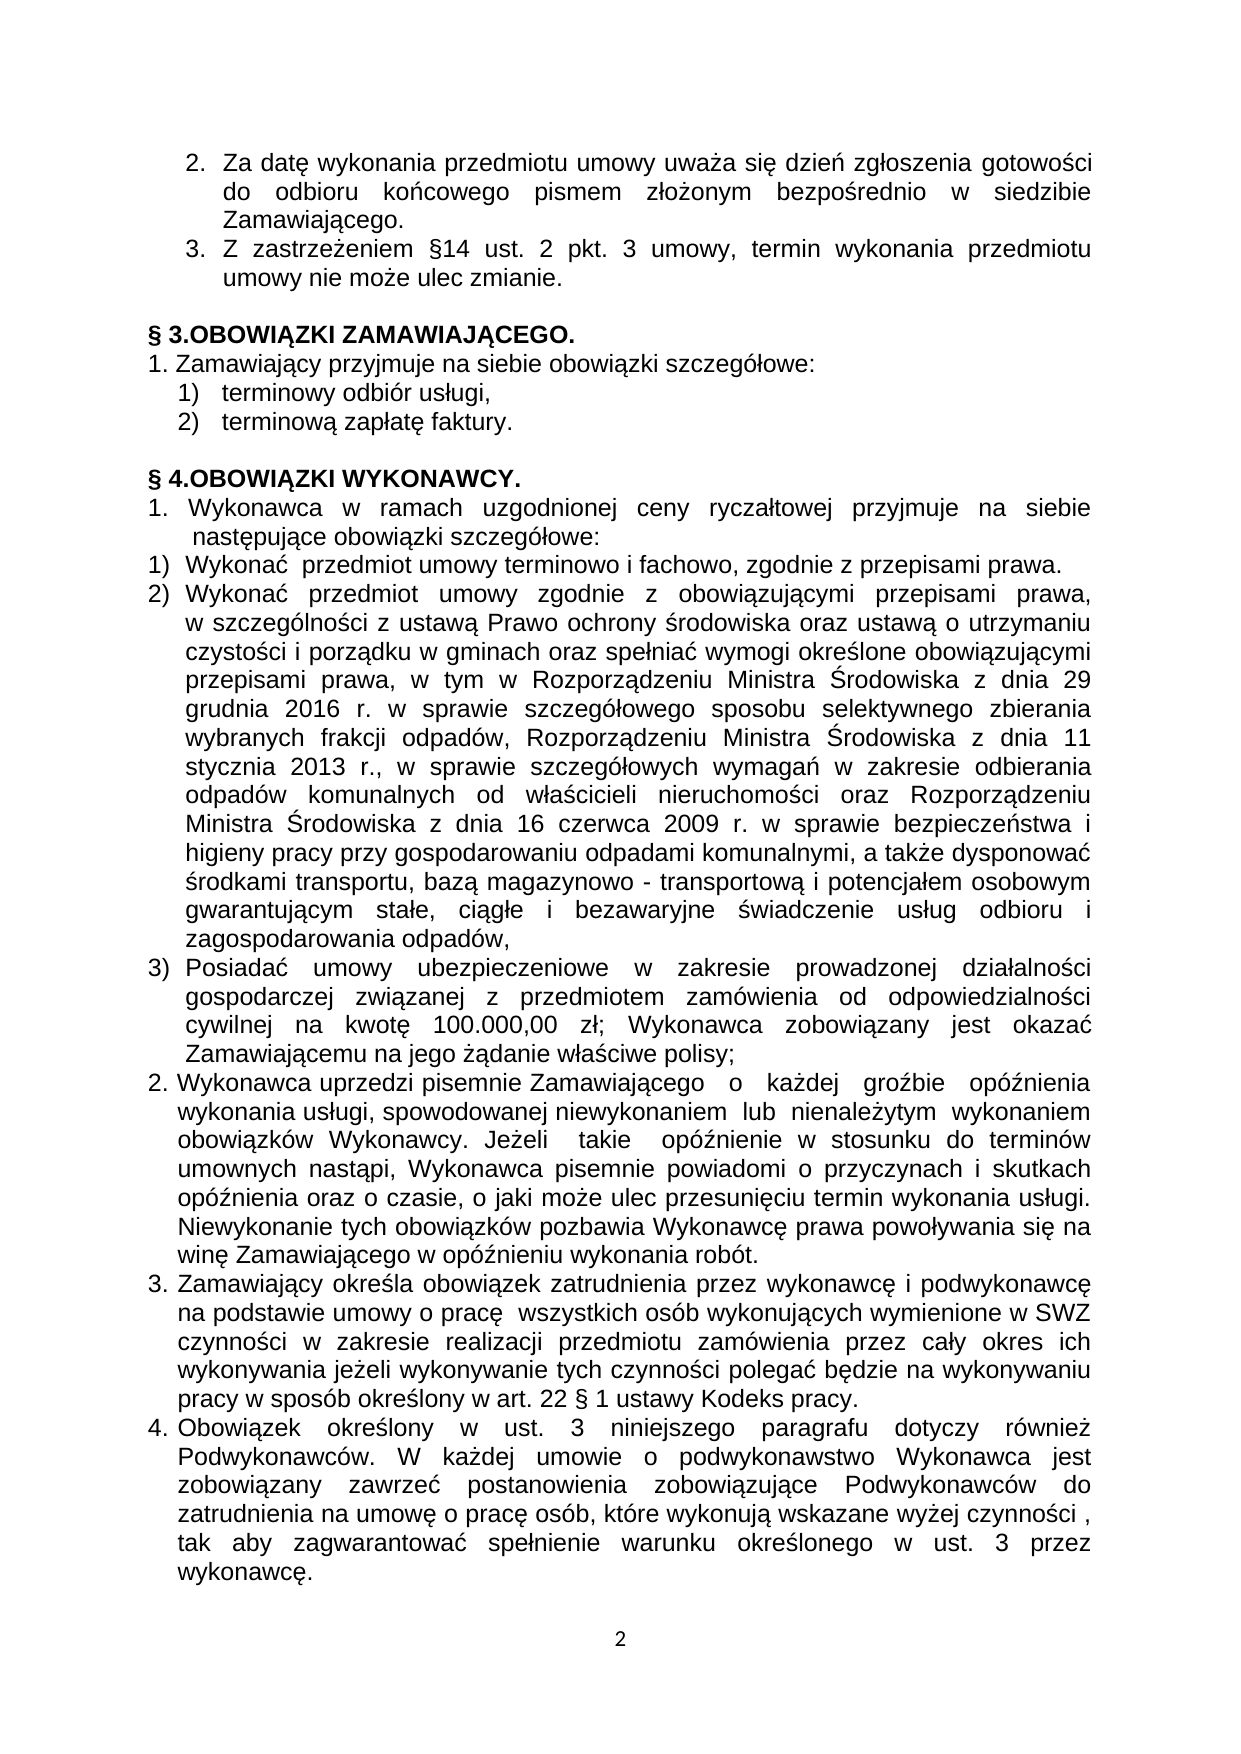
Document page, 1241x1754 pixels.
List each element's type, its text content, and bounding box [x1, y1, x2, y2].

list Posiadać umowy ubezpieczeniowe w zakresie prowadzonej działalności gospodarczej związanej z przedmiotem zamówienia od odpowiedzialności cywilnej na kwotę 100.000,00 zł; Wykonawca zobowiązany jest okazać Zamawiającemu na jego żądanie właściwe polisy; [148, 953, 1092, 1068]
text 1. Wykonawca w ramach uzgodnionej ceny ryczałtowej przyjmuje na siebie następujące obowiązki szczegółowe: [148, 493, 1092, 550]
text § 3.OBOWIĄZKI ZAMAWIAJĄCEGO. [148, 320, 1092, 349]
list Za datę wykonania przedmiotu umowy uważa się dzień zgłoszenia gotowości do odbioru końcowego pismem złożonym bezpośrednio w siedzibie Zamawiającego. [185, 148, 1092, 234]
list terminową zapłatę faktury. [177, 406, 1092, 435]
list Wykonać przedmiot umowy terminowo i fachowo, zgodnie z przepisami prawa. [148, 550, 1092, 579]
list Zamawiający określa obowiązek zatrudnienia przez wykonawcę i podwykonawcę na podstawie umowy o pracę wszystkich osób wykonujących wymienione w SWZ czynności w zakresie realizacji przedmiotu zamówienia przez cały okres ich wykonywania jeżeli wykonywanie tych czynności polegać będzie na wykonywaniu pracy w sposób określony w art. 22 § 1 ustawy Kodeks pracy. [148, 1269, 1092, 1413]
list Obowiązek określony w ust. 3 niniejszego paragrafu dotyczy również Podwykonawców. W każdej umowie o podwykonawstwo Wykonawca jest zobowiązany zawrzeć postanowienia zobowiązujące Podwykonawców do zatrudnienia na umowę o pracę osób, które wykonują wskazane wyżej czynności , tak aby zagwarantować spełnienie warunku określonego w ust. 3 przez wykonawcę. [148, 1413, 1092, 1585]
list Wykonać przedmiot umowy zgodnie z obowiązującymi przepisami prawa, w szczególności z ustawą Prawo ochrony środowiska oraz ustawą o utrzymaniu czystości i porządku w gminach oraz spełniać wymogi określone obowiązującymi przepisami prawa, w tym w Rozporządzeniu Ministra Środowiska z dnia 29 grudnia 2016 r. w sprawie szczegółowego sposobu selektywnego zbierania wybranych frakcji odpadów, Rozporządzeniu Ministra Środowiska z dnia 11 stycznia 2013 r., w sprawie szczegółowych wymagań w zakresie odbierania odpadów komunalnych od właścicieli nieruchomości oraz Rozporządzeniu Ministra Środowiska z dnia 16 czerwca 2009 r. w sprawie bezpieczeństwa i higieny pracy przy gospodarowaniu odpadami komunalnymi, a także dysponować środkami transportu, bazą magazynowo - transportową i potencjałem osobowym gwarantującym stałe, ciągłe i bezawaryjne świadczenie usług odbioru i zagospodarowania odpadów, [148, 579, 1092, 953]
list terminowy odbiór usługi, [177, 378, 1092, 406]
list Z zastrzeżeniem §14 ust. 2 pkt. 3 umowy, termin wykonania przedmiotu umowy nie może ulec zmianie. [185, 234, 1092, 291]
text 2. Wykonawca uprzedzi pisemnie Zamawiającego o każdej groźbie opóźnienia wykonania usługi, spowodowanej niewykonaniem lub nienależytym wykonaniem obowiązków Wykonawcy. Jeżeli takie opóźnienie w stosunku do terminów umownych nastąpi, Wykonawca pisemnie powiadomi o przyczynach i skutkach opóźnienia oraz o czasie, o jaki może ulec przesunięciu termin wykonania usługi. Niewykonanie tych obowiązków pozbawia Wykonawcę prawa powoływania się na winę Zamawiającego w opóźnieniu wykonania robót. [148, 1068, 1092, 1269]
text 1. Zamawiający przyjmuje na siebie obowiązki szczegółowe: [148, 349, 1092, 378]
text § 4.OBOWIĄZKI WYKONAWCY. [148, 464, 1092, 493]
